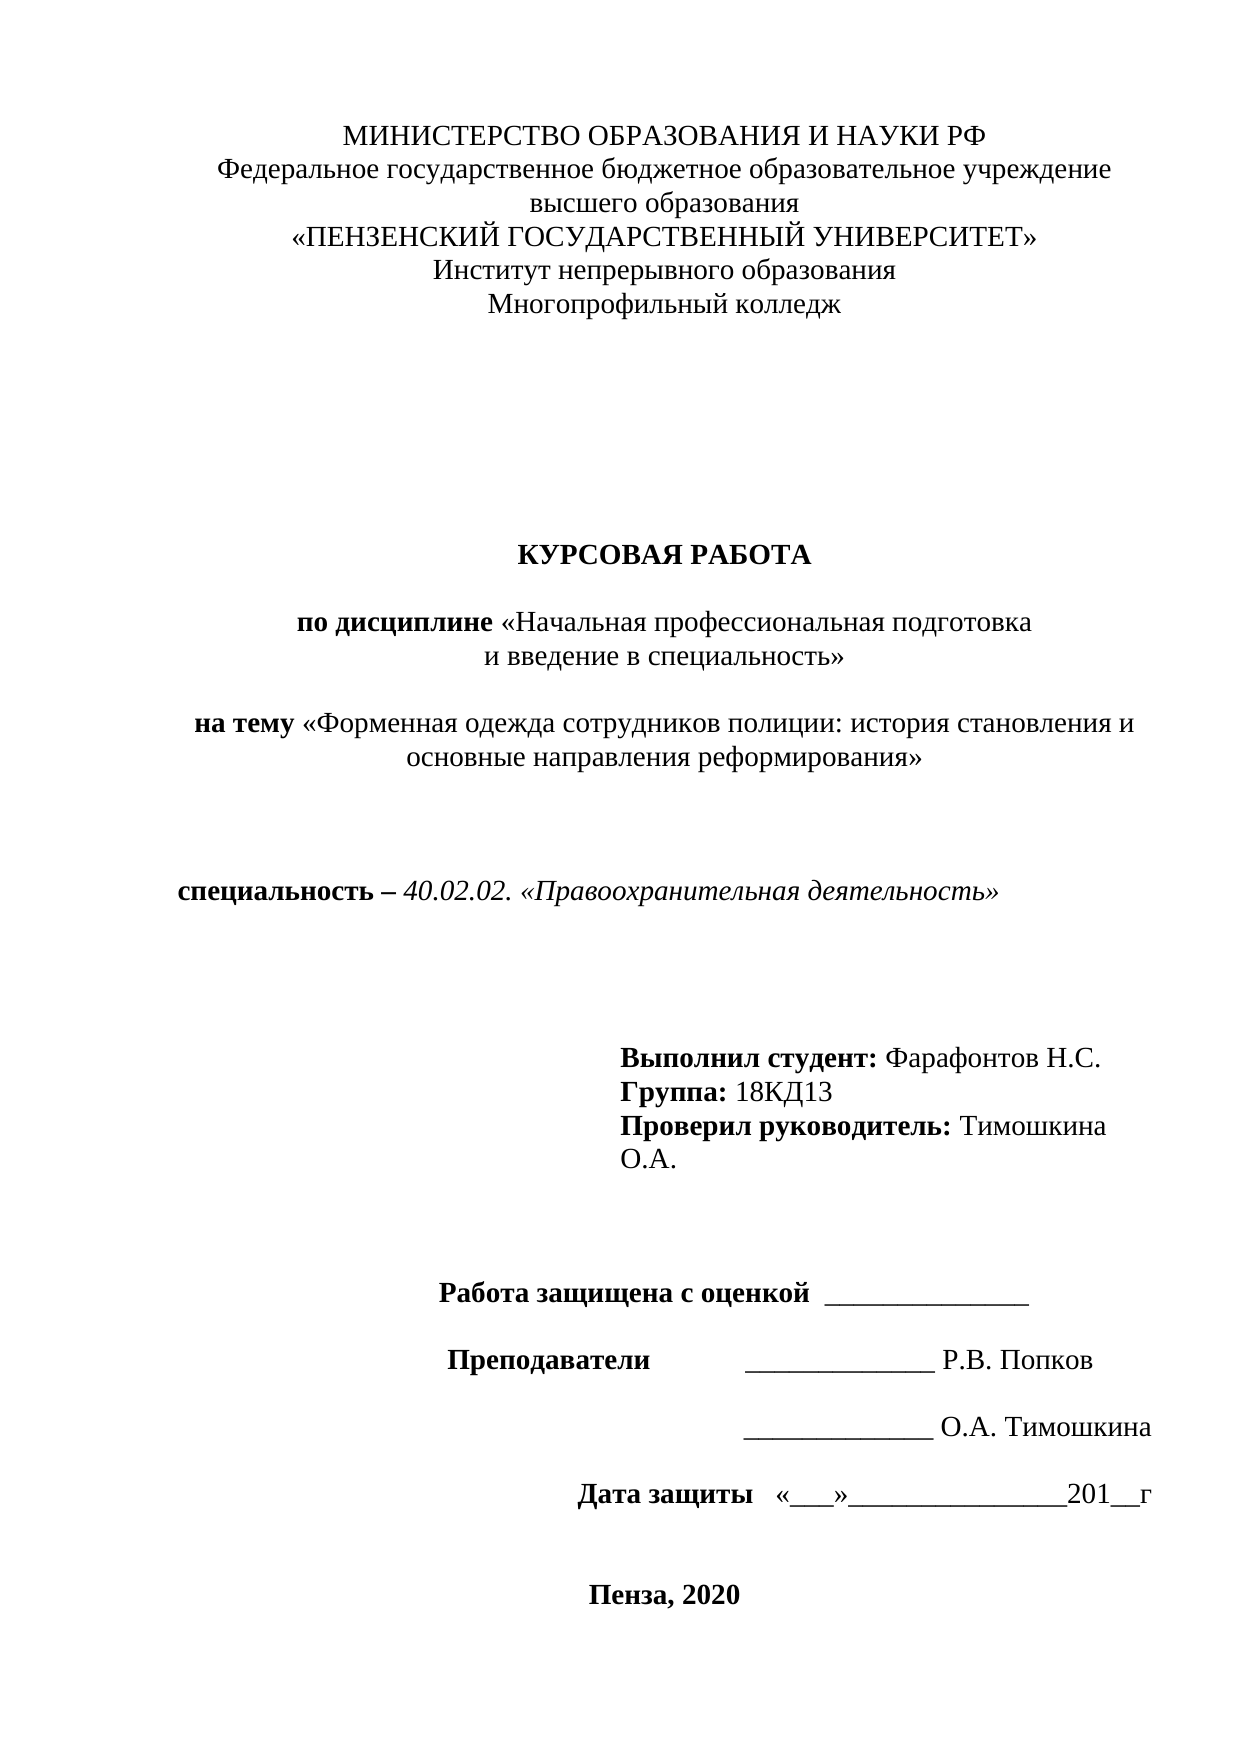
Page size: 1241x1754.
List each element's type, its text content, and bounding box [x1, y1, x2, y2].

text на тему «Форменная одежда сотрудников полиции: история становления и основные направления реформирования» [177, 705, 406, 772]
text специальность – 40.02.02. «Правоохранительная деятельность» [177, 873, 1152, 906]
text по дисциплине «Начальная профессиональная подготовка [177, 604, 1152, 638]
text Работа защищена с оценкой ______________ [177, 1275, 1152, 1309]
text Преподаватели _____________ Р.В. Попков [177, 1342, 1152, 1376]
text Выполнил студент: Фарафонтов Н.С. [620, 1041, 1152, 1074]
text КУРСОВАЯ РАБОТА [177, 537, 1152, 571]
text Институт непрерывного образования [177, 252, 1152, 286]
text Многопрофильный колледж [177, 286, 1152, 319]
text и введение в специальность» [177, 638, 1152, 672]
text Проверил руководитель: Тимошкина О.А. [620, 1108, 1152, 1175]
text Дата защиты «___»_______________201__г [177, 1477, 1152, 1510]
text Группа: 18КД13 [620, 1074, 1152, 1108]
text на тему «Форменная одежда сотрудников полиции: история становления и основные направления реформирования» [908, 705, 1152, 772]
text Пенза, 2020 [177, 1577, 1152, 1611]
text МИНИСТЕРСТВО ОБРАЗОВАНИЯ И НАУКИ РФ [177, 118, 1152, 152]
text Федеральное государственное бюджетное образовательное учреждение высшего образования [177, 152, 1152, 219]
text _____________ О.А. Тимошкина [177, 1409, 1152, 1443]
text «ПЕНЗЕНСКИЙ ГОСУДАРСТВЕННЫЙ УНИВЕРСИТЕТ» [177, 219, 1152, 252]
